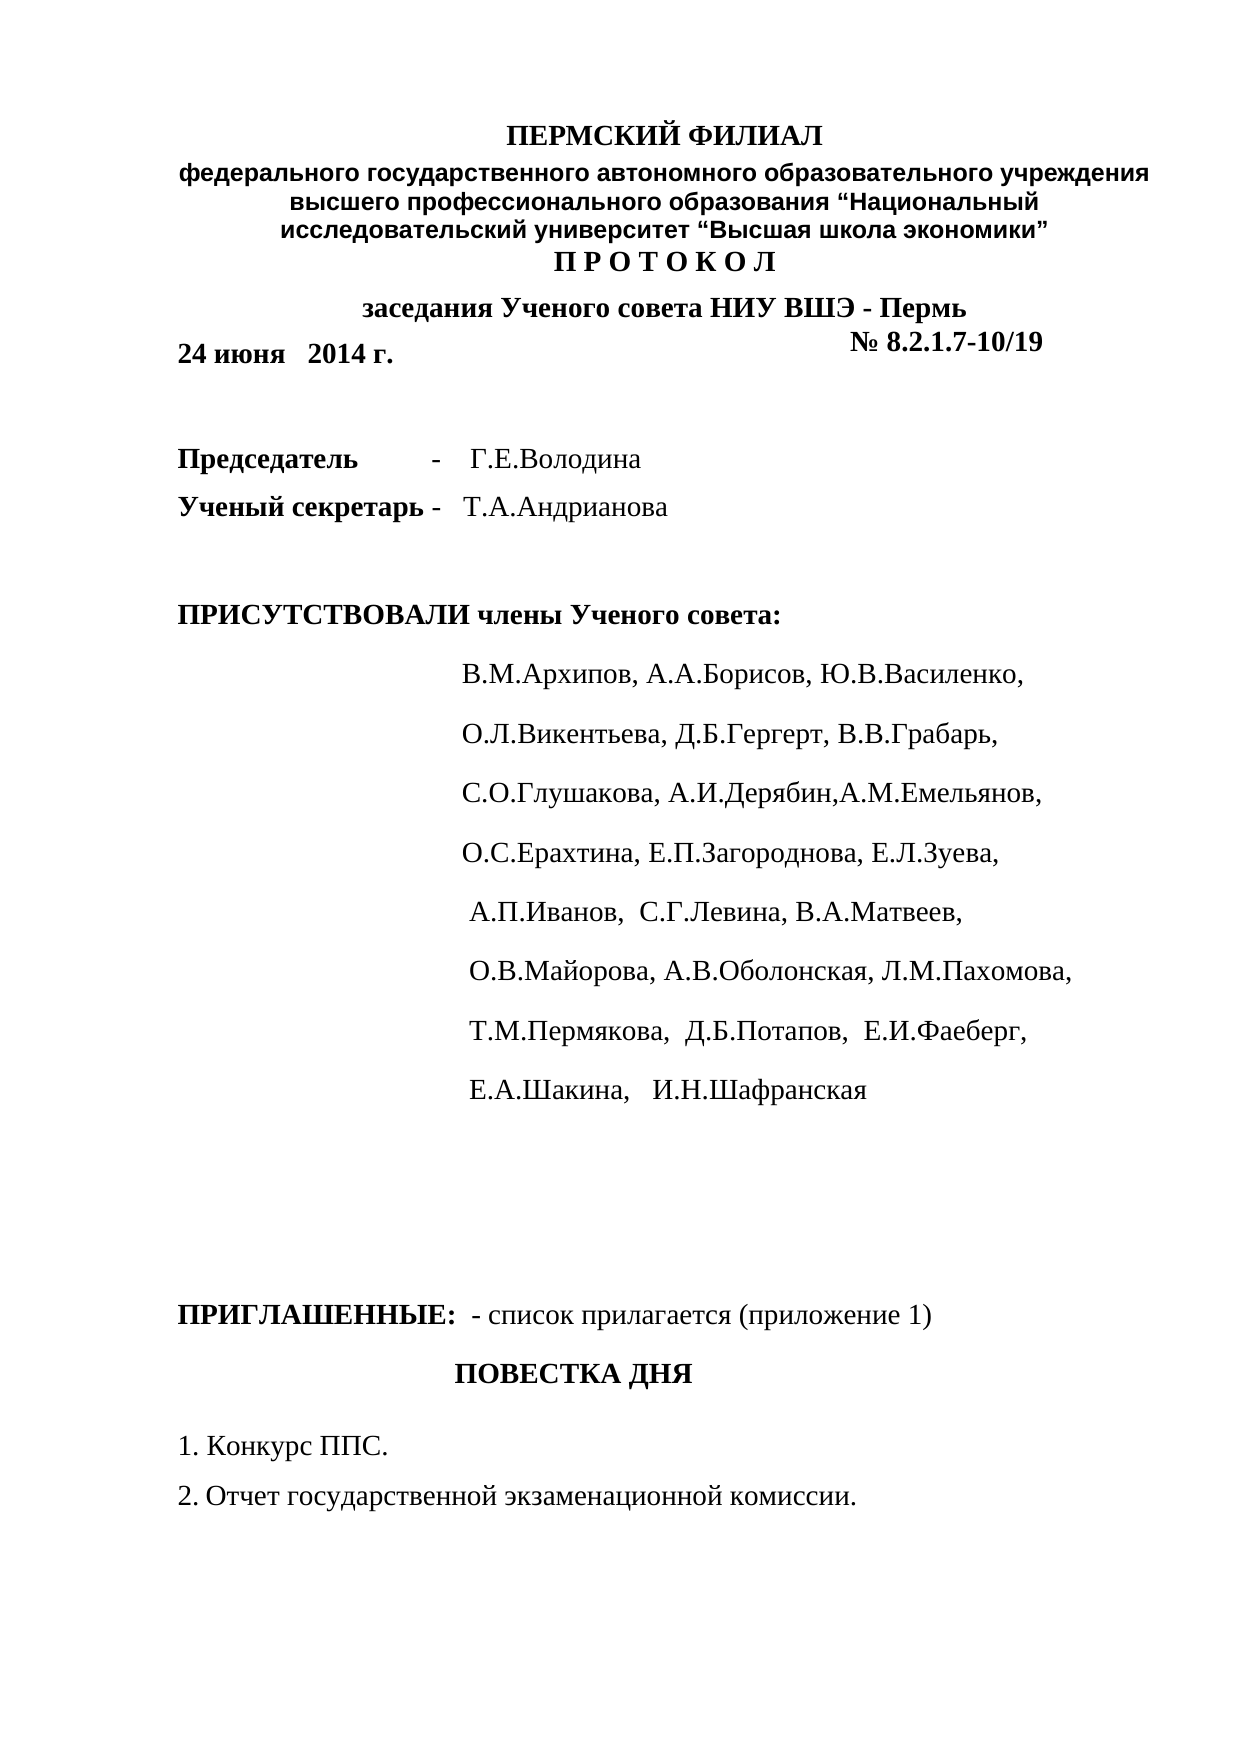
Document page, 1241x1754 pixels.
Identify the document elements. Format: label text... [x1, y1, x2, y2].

table_header 24 июня 2014 г. [166, 324, 664, 394]
text Т.М.Пермякова, Д.Б.Потапов, Е.И.Фаеберг, [177, 1013, 1152, 1046]
text В.М.Архипов, А.А.Борисов, Ю.В.Василенко, [177, 657, 1152, 690]
text 2. Отчет государственной экзаменационной комиссии. [177, 1478, 1152, 1511]
text О.В.Майорова, А.В.Оболонская, Л.М.Пахомова, [177, 953, 1152, 987]
text ПРИГЛАШЕННЫЕ: - список прилагается (приложение 1) [177, 1297, 1152, 1331]
text А.П.Иванов, С.Г.Левина, В.А.Матвеев, [177, 894, 1152, 928]
text Председатель - Г.Е.Володина [177, 441, 1152, 474]
subtitle Пермский филиал [177, 118, 1152, 152]
text О.С.Ерахтина, Е.П.Загороднова, Е.Л.Зуева, [177, 835, 1152, 868]
table_header № 8.2.1.7-10/19 [664, 324, 1163, 394]
text Е.А.Шакина, И.Н.Шафранская [177, 1072, 1152, 1106]
text ПОВЕСТКА ДНЯ [177, 1356, 1152, 1390]
text Ученый секретарь - Т.А.Андрианова [177, 489, 1152, 523]
text О.Л.Викентьева, Д.Б.Гергерт, В.В.Грабарь, [177, 716, 1152, 749]
text заседания Ученого совета НИУ ВШЭ - Пермь [177, 290, 1152, 324]
text п р о т о к о л [177, 244, 1152, 278]
text 1. Конкурс ППС. [177, 1428, 1152, 1461]
subtitle федерального государственного автономного образовательного учреждения высшего профессионального образования “Национальный исследовательский университет “Высшая школа экономики” [177, 158, 1152, 244]
text ПРИСУТСТВОВАЛИ члены Ученого совета: [177, 597, 1152, 631]
text С.О.Глушакова, А.И.Дерябин,А.М.Емельянов, [177, 775, 1152, 809]
